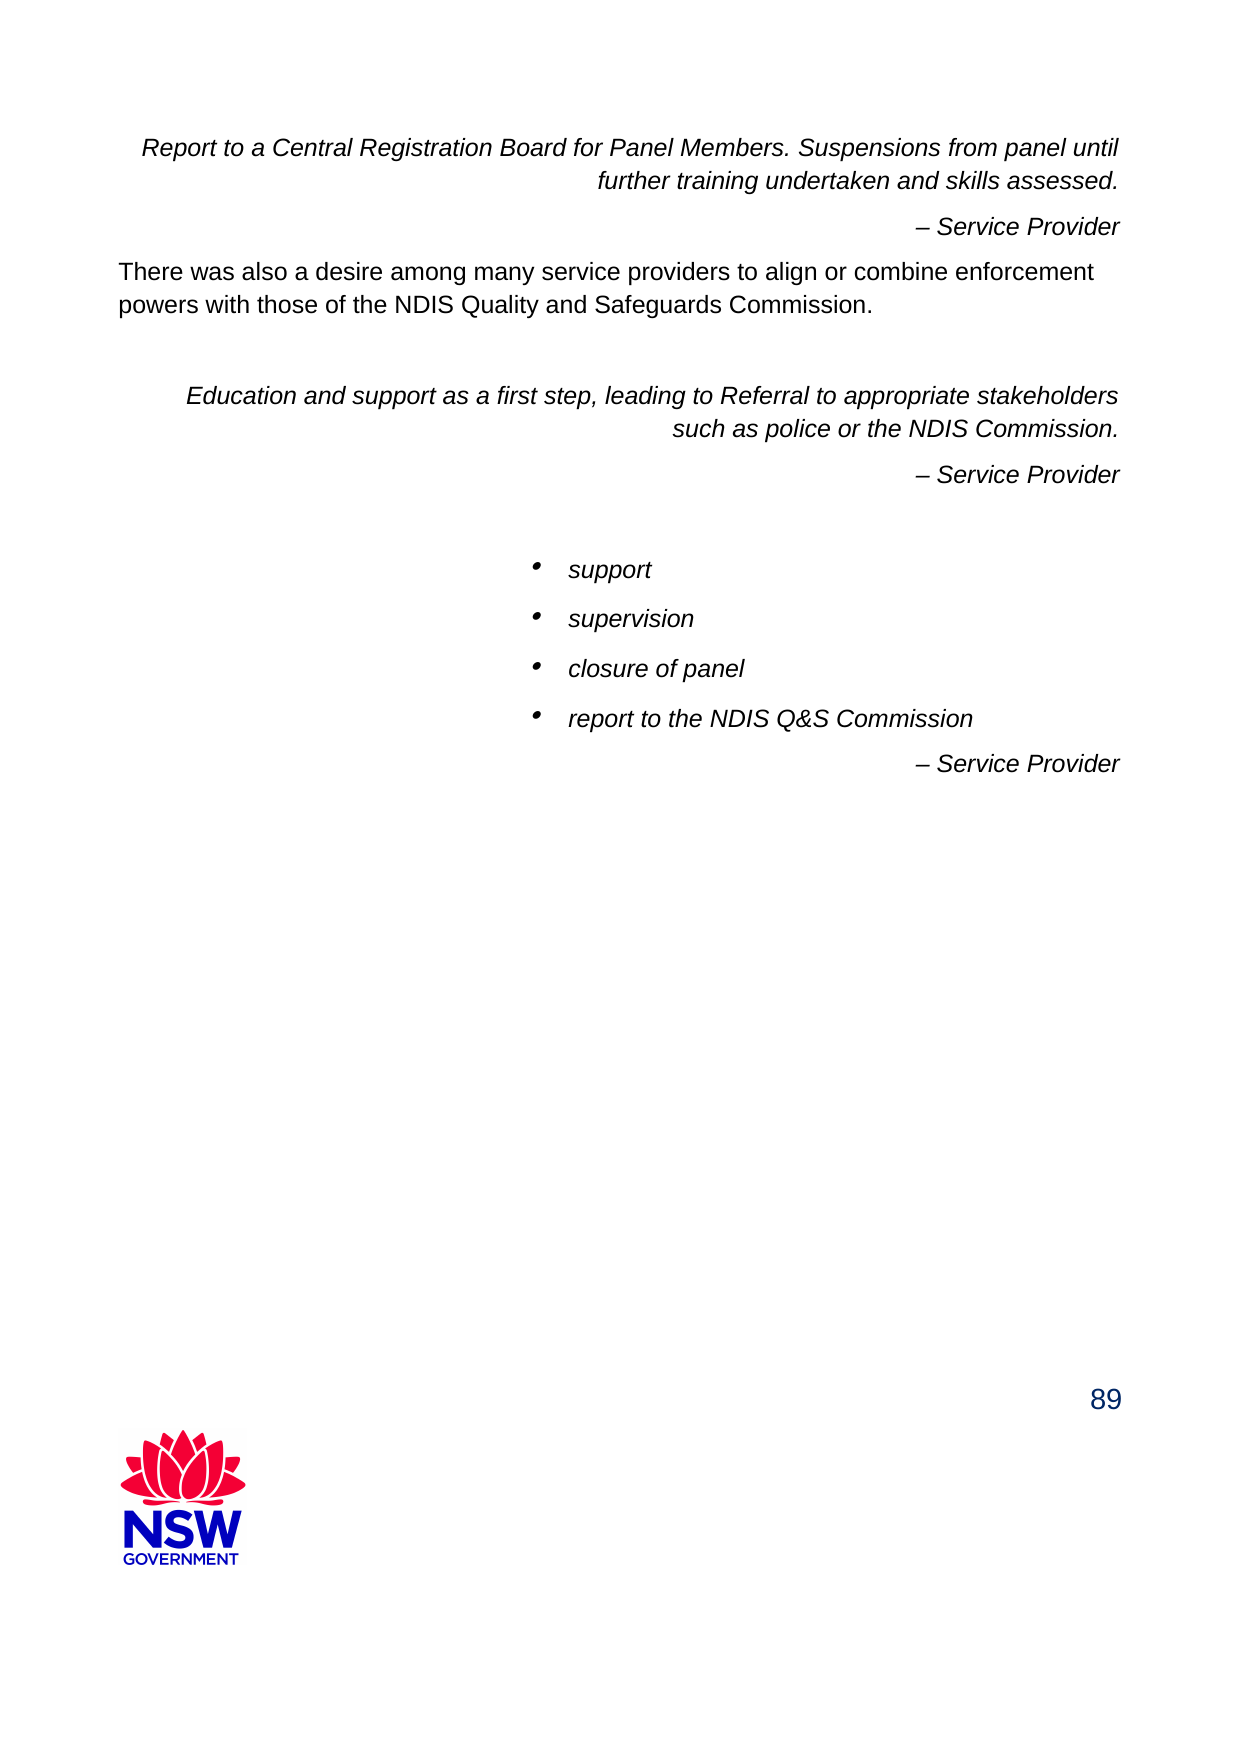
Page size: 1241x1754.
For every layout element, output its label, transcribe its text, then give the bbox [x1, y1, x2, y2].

text – Service Provider [174, 459, 1122, 488]
list closure of panel [531, 654, 1122, 683]
picture [118, 1428, 248, 1565]
list support [531, 555, 1122, 583]
text – Service Provider [118, 211, 1122, 240]
text Report to a Central Registration Board for Panel Members. Suspensions from panel until further training undertaken and skills assessed. [118, 133, 1122, 195]
list supervision [531, 604, 1122, 633]
list report to the NDIS Q&S Commission [531, 704, 1122, 733]
text – Service Provider [118, 749, 1122, 778]
text There was also a desire among many service providers to align or combine enforcement powers with those of the NDIS Quality and Safeguards Commission. [118, 257, 1122, 319]
text Education and support as a first step, leading to Referral to appropriate stakeholders such as police or the NDIS Commission. [174, 381, 1122, 443]
